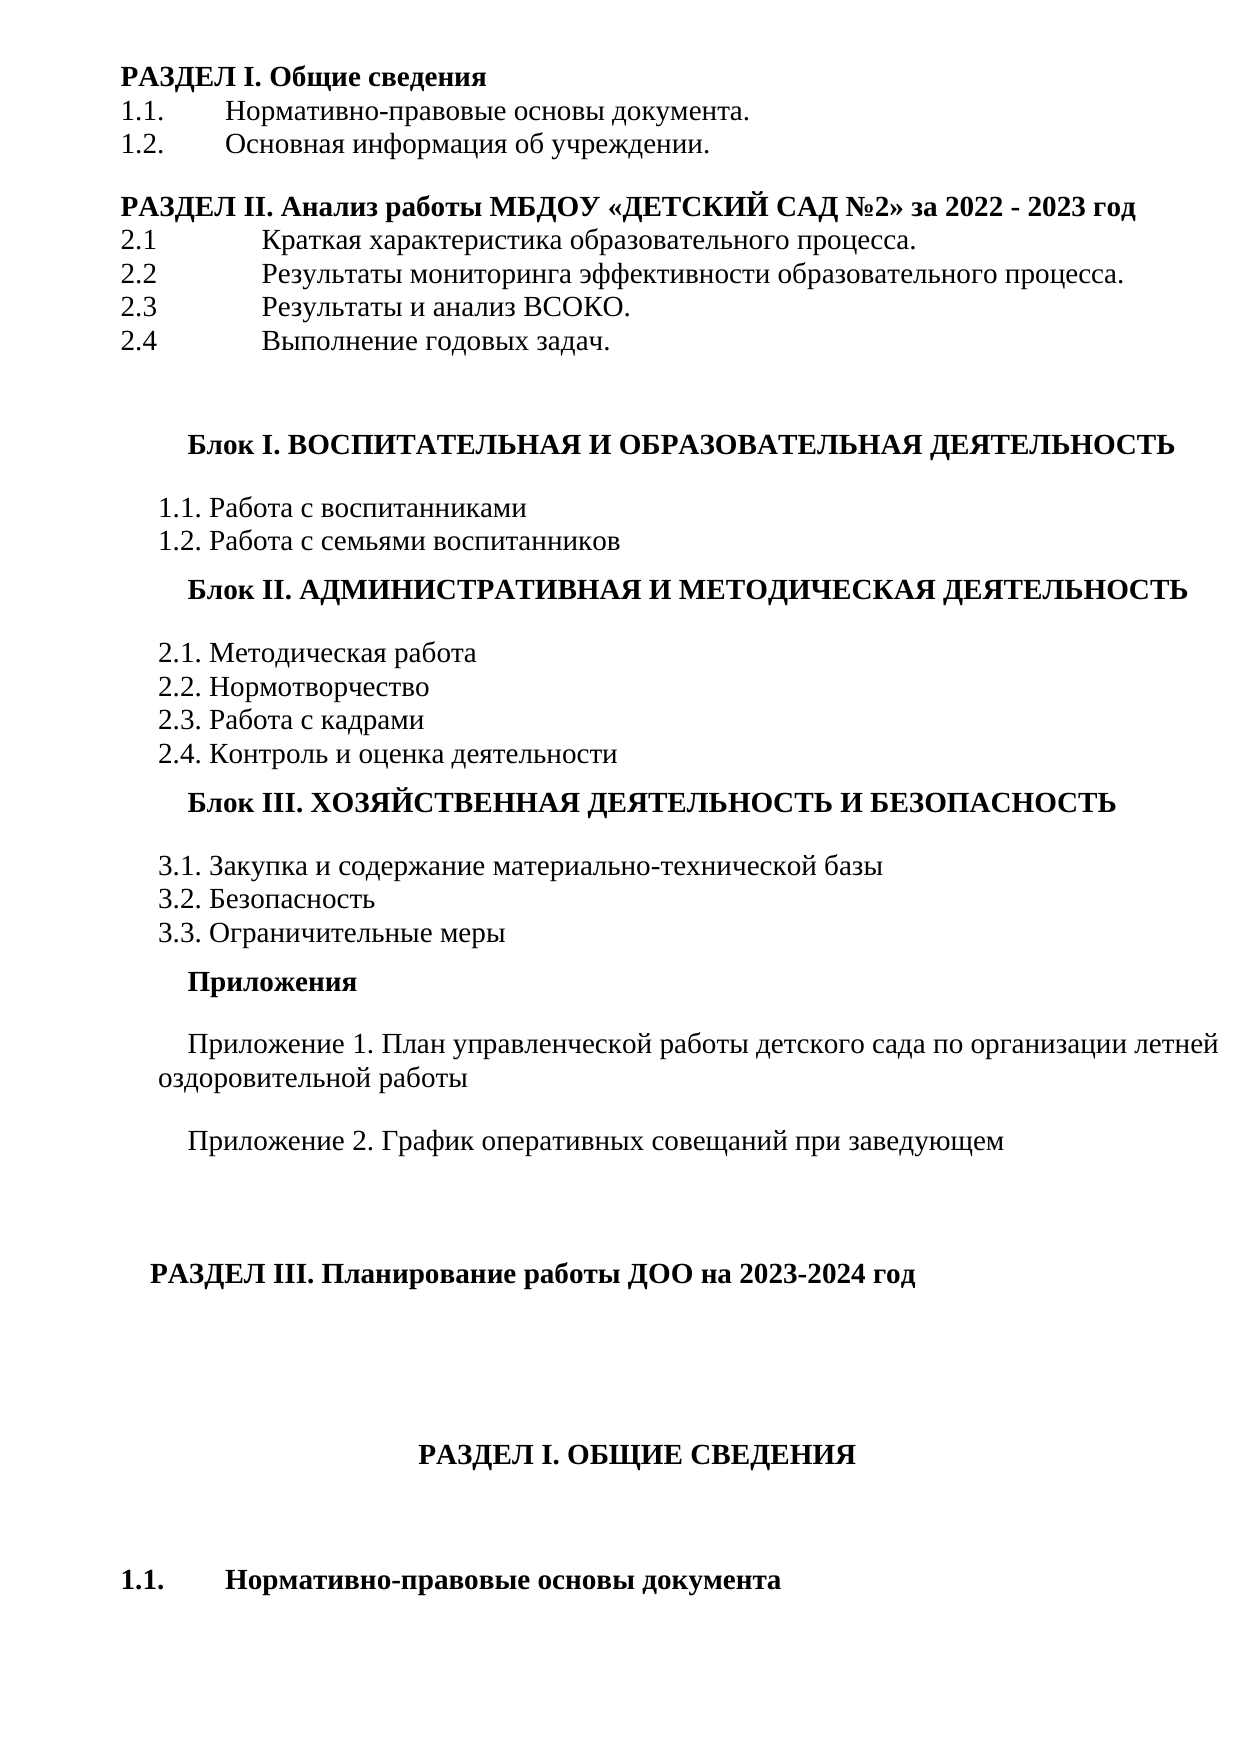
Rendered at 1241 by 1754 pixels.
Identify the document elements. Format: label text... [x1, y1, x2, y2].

list Результаты мониторинга эффективности образовательного процесса. [91, 256, 1154, 289]
list Нормативно-правовые основы документа. [91, 93, 1154, 126]
text 1.1. Нормативно-правовые основы документа [91, 1562, 1154, 1596]
text РАЗДЕЛ III. Планирование работы ДОО на 2023-2024 год [150, 1256, 1154, 1290]
text РАЗДЕЛ II. Анализ работы МБДОУ «ДЕТСКИЙ САД №2» за 2022 - 2023 год [91, 189, 1154, 222]
list Основная информация об учреждении. [91, 126, 1154, 160]
table_cell Блок III. ХОЗЯЙСТВЕННАЯ ДЕЯТЕЛЬНОСТЬ И БЕЗОПАСНОСТЬ 3.1. Закупка и содержание материально-технической базы 3.2. Безопасность 3.3. Ограничительные меры [150, 777, 1236, 956]
list Выполнение годовых задач. [91, 323, 1154, 357]
table_header Блок I. ВОСПИТАТЕЛЬНАЯ И ОБРАЗОВАТЕЛЬНАЯ ДЕЯТЕЛЬНОСТЬ 1.1. Работа с воспитанниками 1.2. Работа с семьями воспитанников [150, 419, 1236, 565]
table_cell Блок II. АДМИНИСТРАТИВНАЯ И МЕТОДИЧЕСКАЯ ДЕЯТЕЛЬНОСТЬ 2.1. Методическая работа 2.2. Нормотворчество 2.3. Работа с кадрами 2.4. Контроль и оценка деятельности [150, 565, 1236, 777]
list Краткая характеристика образовательного процесса. [91, 222, 1154, 256]
table_cell Приложения Приложение 1. План управленческой работы детского сада по организации летней оздоровительной работы Приложение 2. График оперативных совещаний при заведующем [150, 956, 1236, 1227]
text РАЗДЕЛ I. Общие сведения [91, 59, 1154, 93]
list Результаты и анализ ВСОКО. [91, 289, 1154, 323]
text РАЗДЕЛ I. ОБЩИЕ СВЕДЕНИЯ [91, 1437, 1154, 1471]
